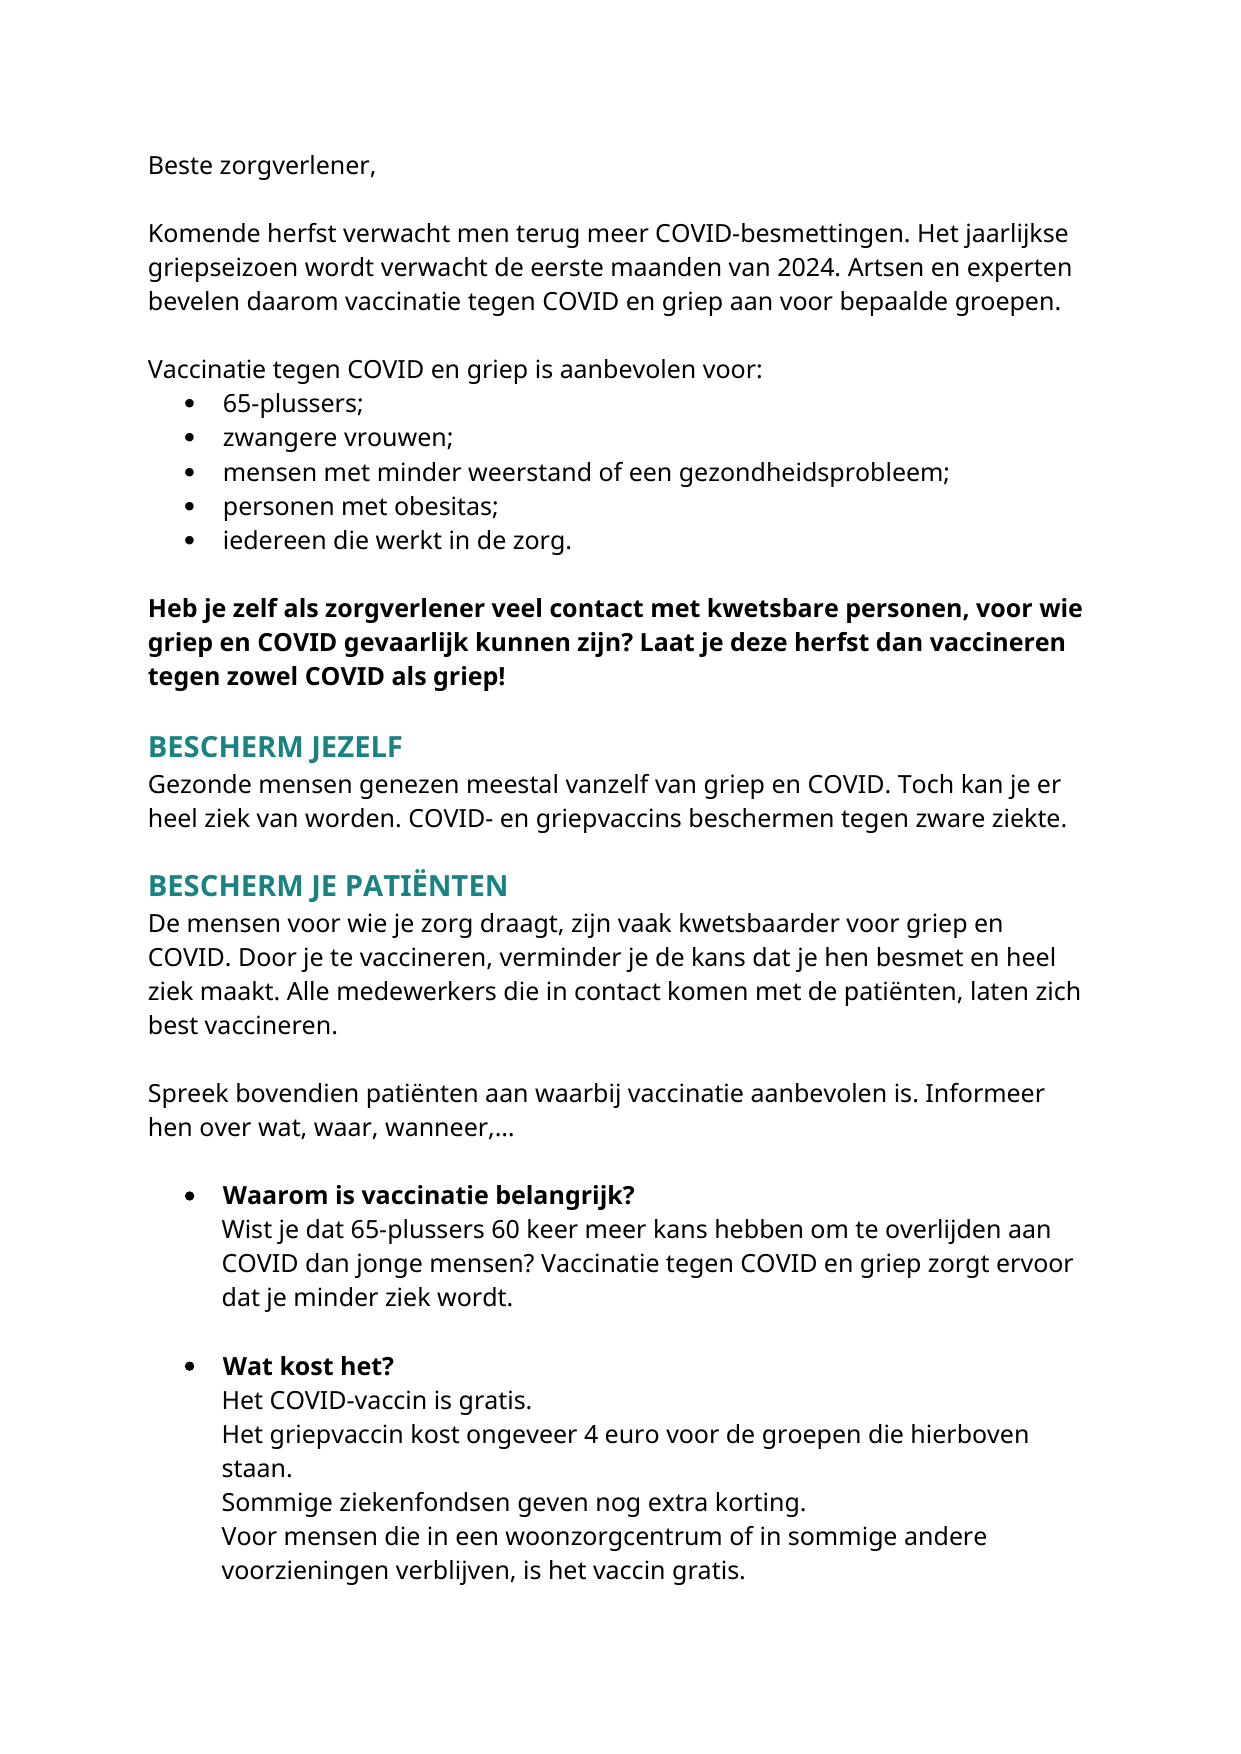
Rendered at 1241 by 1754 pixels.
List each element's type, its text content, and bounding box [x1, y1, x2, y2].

list 65-plussers; [185, 386, 1093, 420]
list mensen met minder weerstand of een gezondheidsprobleem; [185, 454, 1093, 488]
text Heb je zelf als zorgverlener veel contact met kwetsbare personen, voor wie griep en COVID gevaarlijk kunnen zijn? Laat je deze herfst dan vaccineren tegen zowel COVID als griep! [148, 590, 1093, 693]
text Sommige ziekenfondsen geven nog extra korting. [221, 1484, 1093, 1518]
text Voor mensen die in een woonzorgcentrum of in sommige andere voorzieningen verblijven, is het vaccin gratis. [221, 1518, 1093, 1587]
text Gezonde mensen genezen meestal vanzelf van griep en COVID. Toch kan je er heel ziek van worden. COVID- en griepvaccins beschermen tegen zware ziekte. [148, 766, 1093, 834]
list Wat kost het? [185, 1348, 1093, 1382]
text De mensen voor wie je zorg draagt, zijn vaak kwetsbaarder voor griep en COVID. Door je te vaccineren, verminder je de kans dat je hen besmet en heel ziek maakt. Alle medewerkers die in contact komen met de patiënten, laten zich best vaccineren. [148, 905, 1093, 1042]
list personen met obesitas; [185, 488, 1093, 522]
text Wist je dat 65-plussers 60 keer meer kans hebben om te overlijden aan COVID dan jonge mensen? Vaccinatie tegen COVID en griep zorgt ervoor dat je minder ziek wordt. [221, 1212, 1093, 1314]
text Spreek bovendien patiënten aan waarbij vaccinatie aanbevolen is. Informeer hen over wat, waar, wanneer,… [148, 1076, 1093, 1144]
text BESCHERM JE PATIËNTEN [148, 866, 1093, 905]
list Waarom is vaccinatie belangrijk? [185, 1178, 1093, 1212]
text Het COVID-vaccin is gratis. Het griepvaccin kost ongeveer 4 euro voor de groepen die hierboven staan. [221, 1382, 1093, 1484]
list iedereen die werkt in de zorg. [185, 522, 1093, 556]
text BESCHERM JEZELF [148, 727, 1093, 766]
text Beste zorgverlener, [148, 148, 1093, 182]
text Vaccinatie tegen COVID en griep is aanbevolen voor: [148, 352, 1093, 386]
text Komende herfst verwacht men terug meer COVID-besmettingen. Het jaarlijkse griepseizoen wordt verwacht de eerste maanden van 2024. Artsen en experten bevelen daarom vaccinatie tegen COVID en griep aan voor bepaalde groepen. [148, 216, 1093, 318]
list zwangere vrouwen; [185, 420, 1093, 454]
